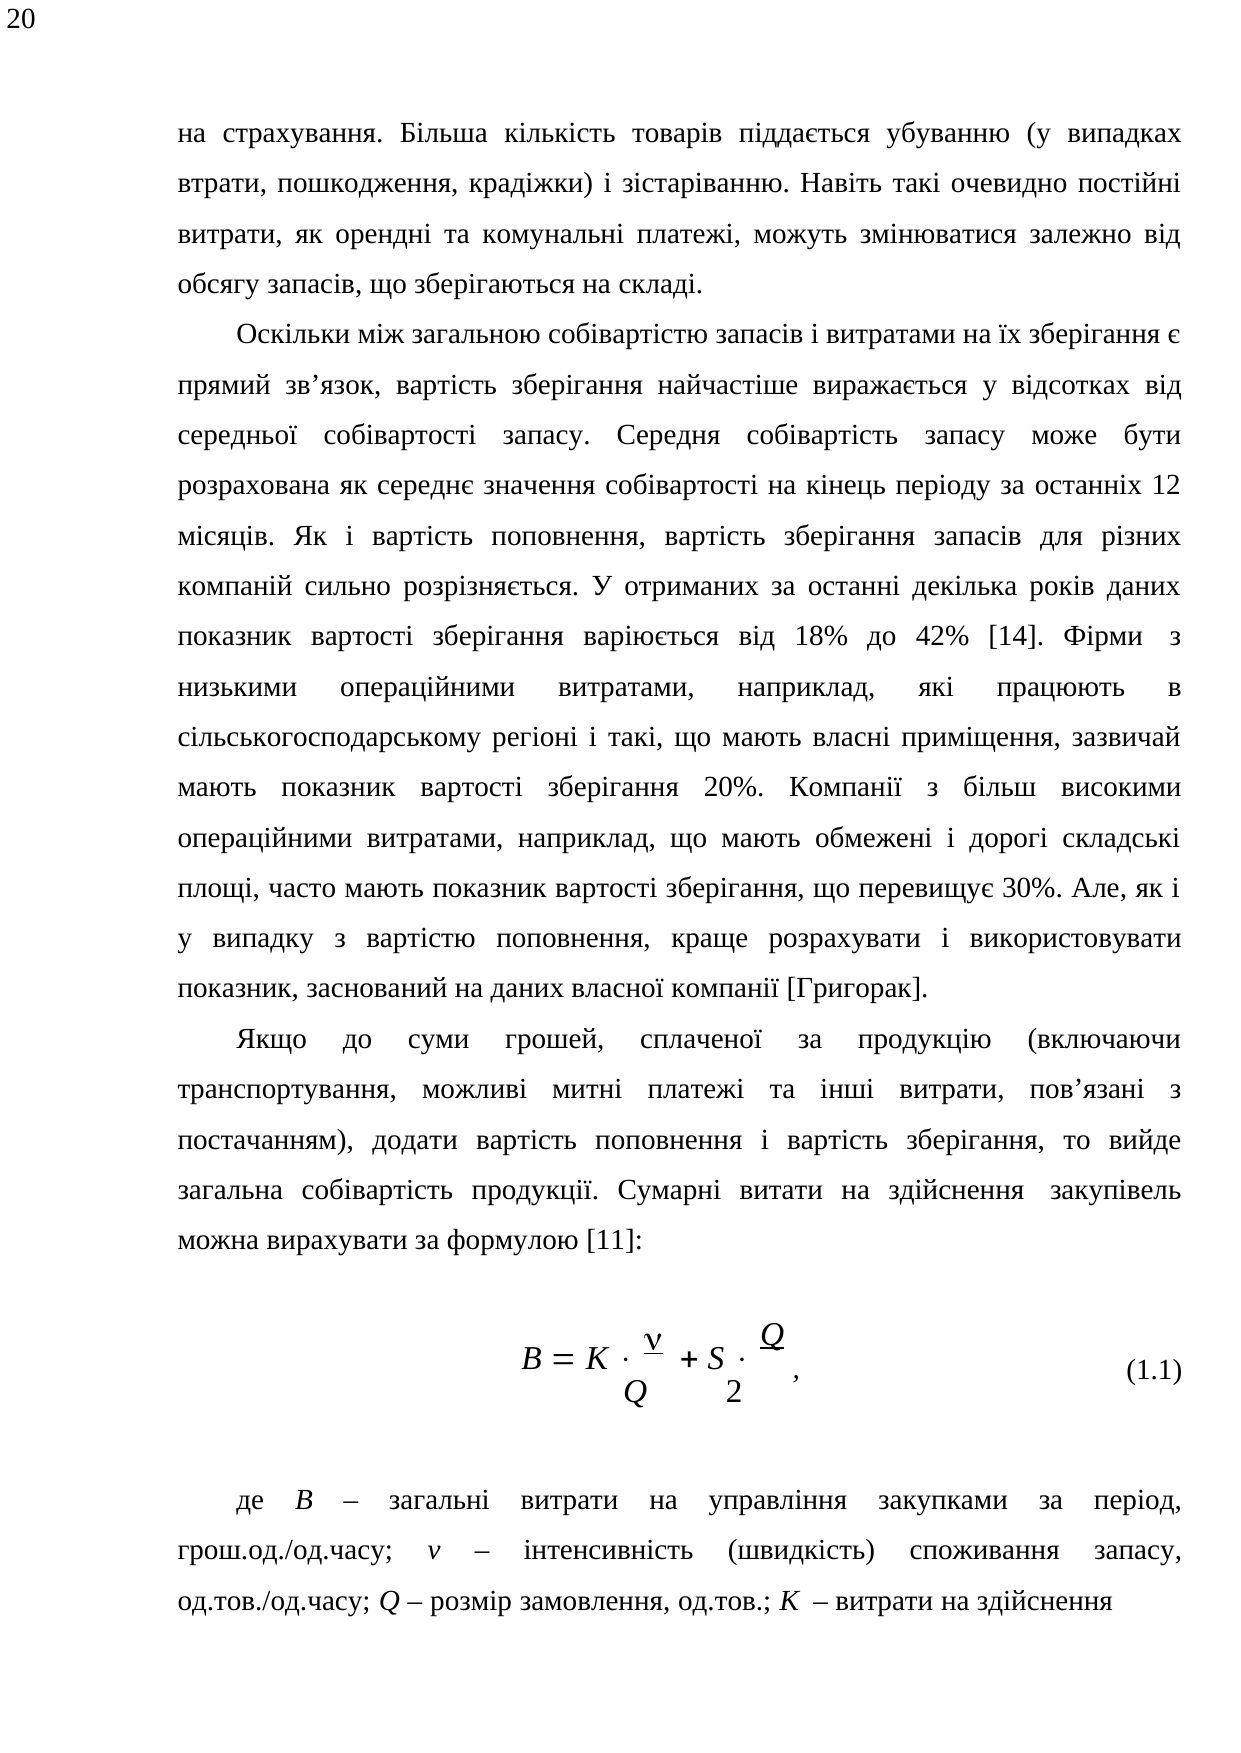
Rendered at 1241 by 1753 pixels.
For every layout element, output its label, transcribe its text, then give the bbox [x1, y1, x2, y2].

text на страхування. Більша кількість товарів піддається убуванню (у випадках втрати, пошкодження, крадіжки) і зістаріванню. Навіть такі очевидно постійні витрати, як орендні та комунальні платежі, можуть змінюватися залежно від обсягу запасів, що зберігаються на складі. [177, 115, 1182, 300]
table_header B  K    S  Q , Q 2 [500, 1320, 943, 1410]
text Якщо до суми грошей, сплаченої за продукцію (включаючи транспортування, можливі митні платежі та інші витрати, пов’язані з постачанням), додати вартість поповнення і вартість зберігання, то вийде загальна собівартість продукції. Сумарні витати на здійснення закупівель можна вирахувати за формулою [11]: [177, 1021, 1181, 1256]
text де В – загальні витрати на управління закупками за період, грош.од./од.часу; ν – інтенсивність (швидкість) споживання запасу, од.тов./од.часу; Q – розмір замовлення, од.тов.; K – витрати на здійснення [177, 1482, 1182, 1616]
text Оскільки між загальною собівартістю запасів і витратами на їх зберігання є прямий зв’язок, вартість зберігання найчастіше виражається у відсотках від середньої собівартості запасу. Середня собівартість запасу може бути розрахована як середнє значення собівартості на кінець періоду за останніх 12 місяців. Як і вартість поповнення, вартість зберігання запасів для різних компаній сильно розрізняється. У отриманих за останні декілька років даних показник вартості зберігання варіюється від 18% до 42% [14]. Фірми з низькими операційними витратами, наприклад, які працюють в сільськогосподарському регіоні і такі, що мають власні приміщення, зазвичай мають показник вартості зберігання 20%. Компанії з більш високими операційними витратами, наприклад, що мають обмежені і дорогі складські площі, часто мають показник вартості зберігання, що перевищує 30%. Але, як і у випадку з вартістю поповнення, краще розрахувати і використовувати показник, заснований на даних власної компанії [Григорак]. [177, 317, 1182, 1004]
table_header (1.1) [943, 1320, 1202, 1410]
